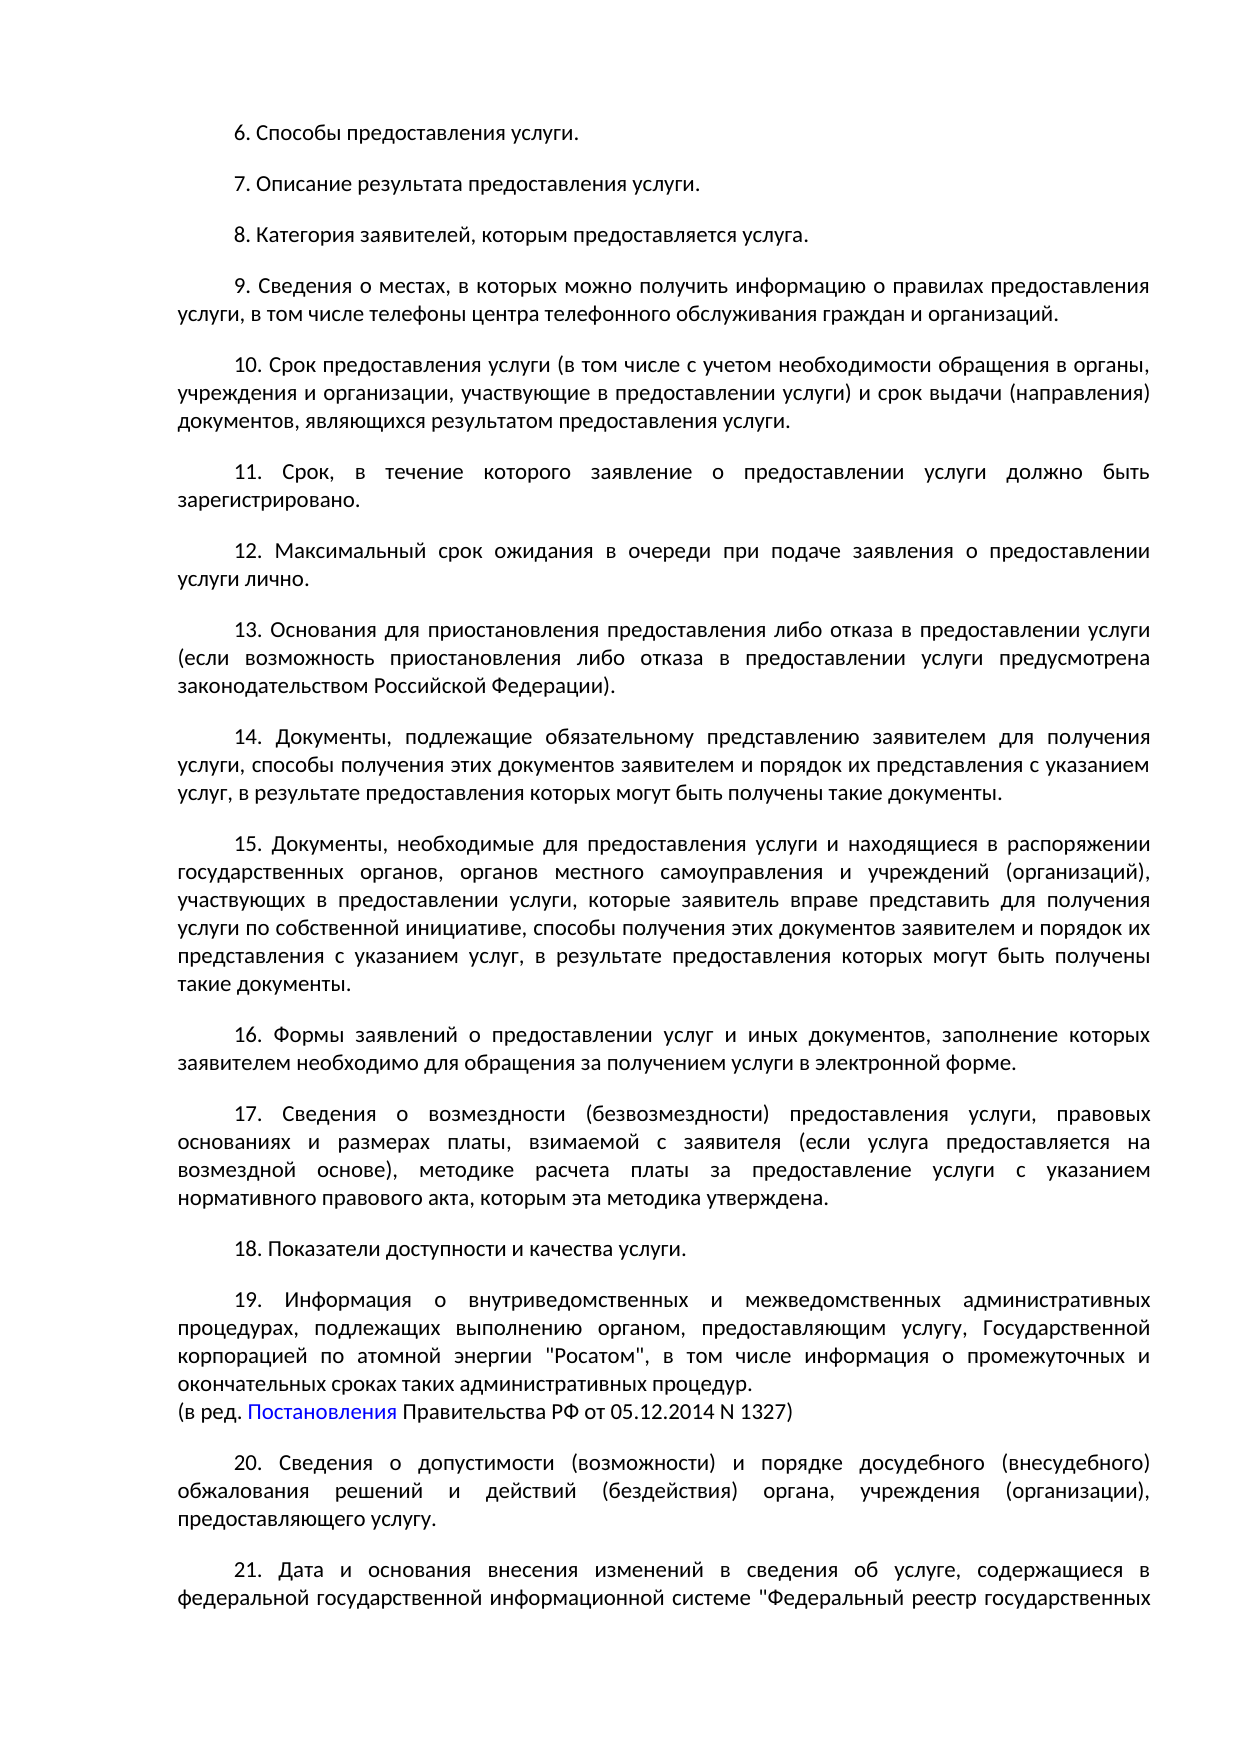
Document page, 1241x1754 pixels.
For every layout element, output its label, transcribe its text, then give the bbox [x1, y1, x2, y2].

text 11. Срок, в течение которого заявление о предоставлении услуги должно быть зарегистрировано. [177, 457, 1152, 513]
text 18. Показатели доступности и качества услуги. [177, 1234, 1152, 1262]
text 7. Описание результата предоставления услуги. [177, 169, 1152, 197]
text 15. Документы, необходимые для предоставления услуги и находящиеся в распоряжении государственных органов, органов местного самоуправления и учреждений (организаций), участвующих в предоставлении услуги, которые заявитель вправе представить для получения услуги по собственной инициативе, способы получения этих документов заявителем и порядок их представления с указанием услуг, в результате предоставления которых могут быть получены такие документы. [177, 829, 1152, 997]
text 13. Основания для приостановления предоставления либо отказа в предоставлении услуги (если возможность приостановления либо отказа в предоставлении услуги предусмотрена законодательством Российской Федерации). [177, 615, 1152, 699]
text 16. Формы заявлений о предоставлении услуг и иных документов, заполнение которых заявителем необходимо для обращения за получением услуги в электронной форме. [177, 1020, 1152, 1076]
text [177, 1555, 1152, 1611]
text 19. Информация о внутриведомственных и межведомственных административных процедурах, подлежащих выполнению органом, предоставляющим услугу, Государственной корпорацией по атомной энергии "Росатом", в том числе информация о промежуточных и окончательных сроках таких административных процедур. [177, 1285, 1152, 1397]
text 12. Максимальный срок ожидания в очереди при подаче заявления о предоставлении услуги лично. [177, 536, 1152, 592]
text 10. Срок предоставления услуги (в том числе с учетом необходимости обращения в органы, учреждения и организации, участвующие в предоставлении услуги) и срок выдачи (направления) документов, являющихся результатом предоставления услуги. [177, 350, 1152, 434]
text 17. Сведения о возмездности (безвозмездности) предоставления услуги, правовых основаниях и размерах платы, взимаемой с заявителя (если услуга предоставляется на возмездной основе), методике расчета платы за предоставление услуги с указанием нормативного правового акта, которым эта методика утверждена. [177, 1099, 1152, 1211]
text 6. Способы предоставления услуги. [177, 118, 1152, 146]
text 8. Категория заявителей, которым предоставляется услуга. [177, 220, 1152, 248]
text 20. Сведения о допустимости (возможности) и порядке досудебного (внесудебного) обжалования решений и действий (бездействия) органа, учреждения (организации), предоставляющего услугу. [177, 1448, 1152, 1532]
text (в ред. Постановления Правительства РФ от 05.12.2014 N 1327) [177, 1397, 1152, 1425]
text 14. Документы, подлежащие обязательному представлению заявителем для получения услуги, способы получения этих документов заявителем и порядок их представления с указанием услуг, в результате предоставления которых могут быть получены такие документы. [177, 722, 1152, 806]
text 9. Сведения о местах, в которых можно получить информацию о правилах предоставления услуги, в том числе телефоны центра телефонного обслуживания граждан и организаций. [177, 271, 1152, 327]
